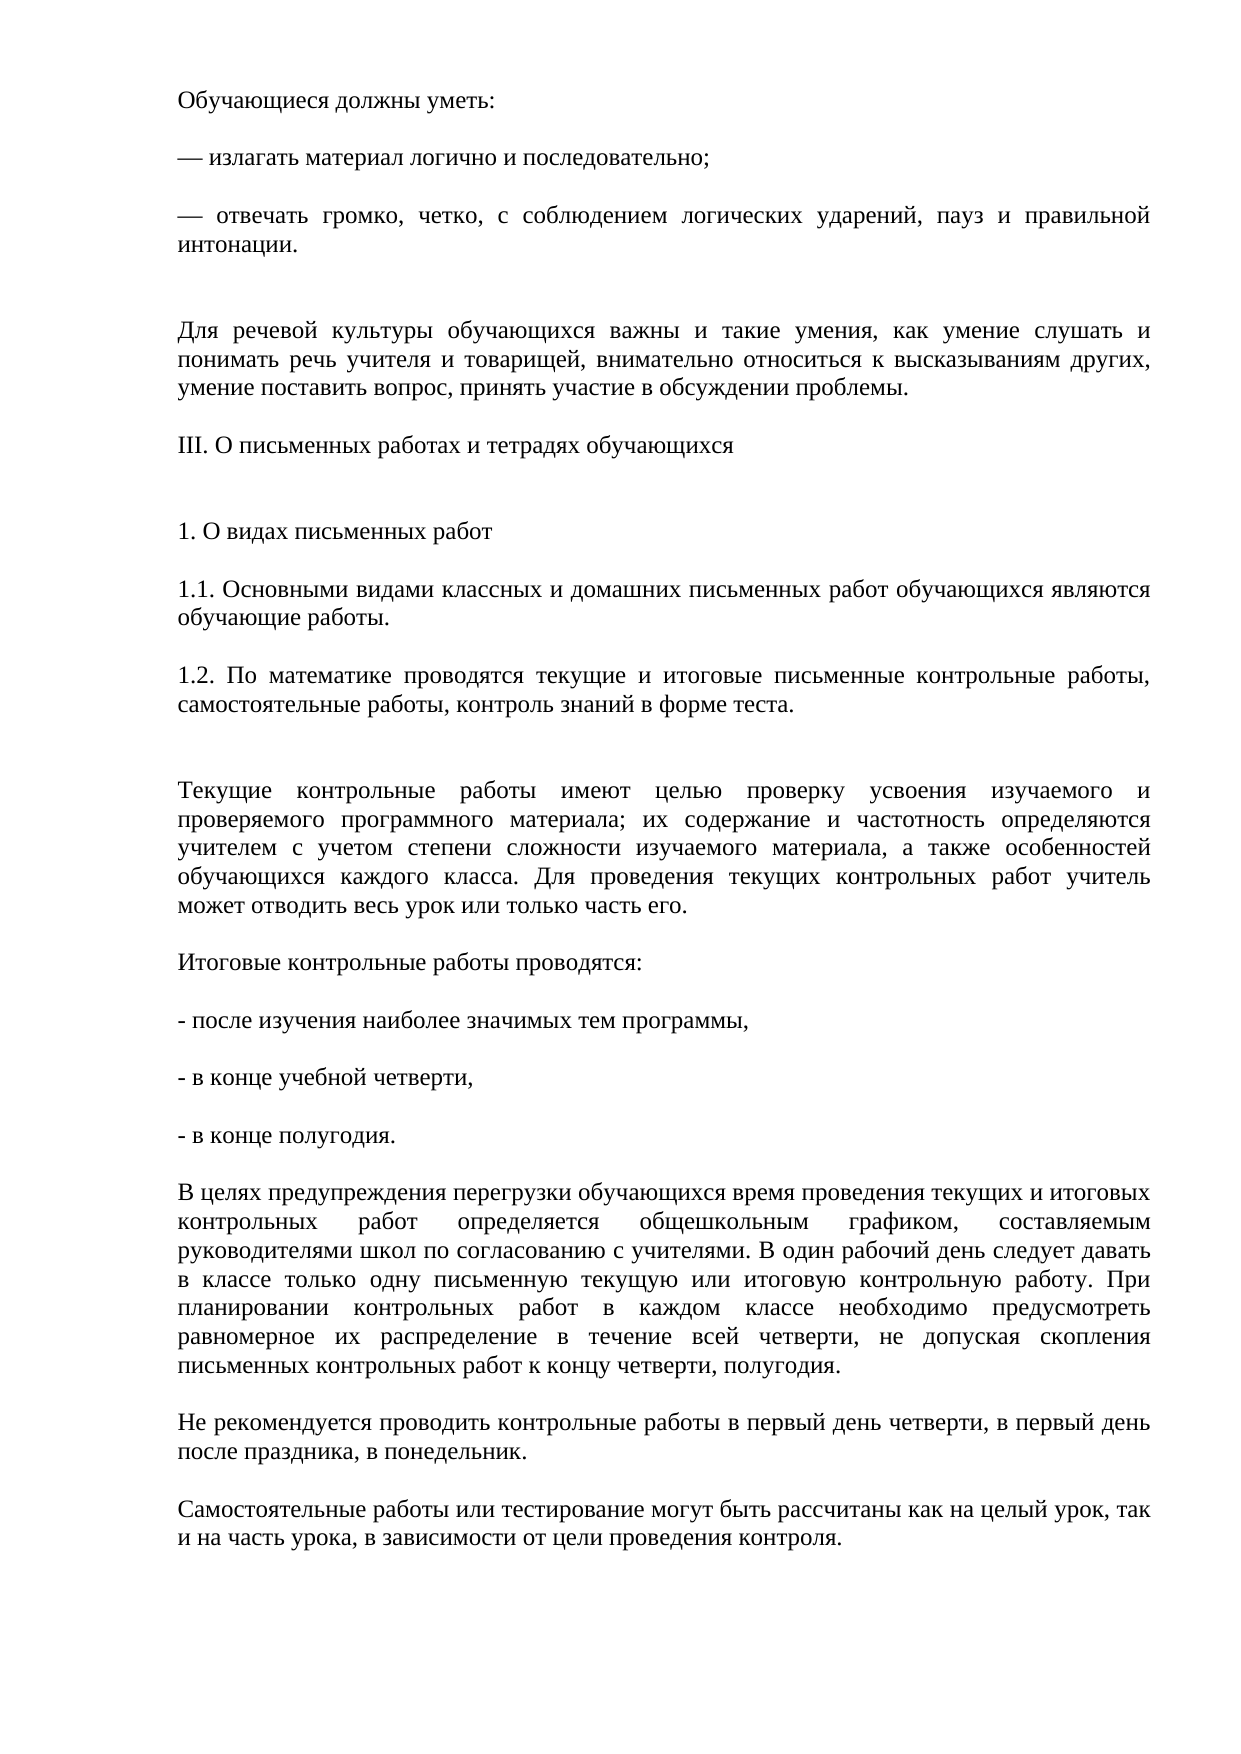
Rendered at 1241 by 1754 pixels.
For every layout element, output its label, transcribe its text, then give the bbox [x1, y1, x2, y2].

text - в конце учебной четверти, [177, 1062, 1152, 1091]
text 1. О видах письменных работ [177, 516, 1152, 545]
text Итоговые контрольные работы проводятся: [177, 947, 1152, 976]
text - после изучения наиболее значимых тем программы, [177, 1005, 1152, 1034]
text 1.1. Основными видами классных и домашних письменных работ обучающихся являются обучающие работы. [177, 574, 1152, 631]
text — излагать материал логично и последовательно; [177, 142, 1152, 171]
text Текущие контрольные работы имеют целью проверку усвоения изучаемого и проверяемого программного материала; их содержание и частотность определяются учителем с учетом степени сложности изучаемого материала, а также особенностей обучающихся каждого класса. Для проведения текущих контрольных работ учитель может отводить весь урок или только часть его. [177, 775, 1152, 919]
text — отвечать громко, четко, с соблюдением логических ударений, пауз и правильной интонации. [177, 200, 1152, 257]
text Обучающиеся должны уметь: [177, 85, 1152, 114]
text - в конце полугодия. [177, 1120, 1152, 1149]
text Самостоятельные работы или тестирование могут быть рассчитаны как на целый урок, так и на часть урока, в зависимости от цели проведения контроля. [177, 1494, 1152, 1551]
text Для речевой культуры обучающихся важны и такие умения, как умение слушать и понимать речь учителя и товарищей, внимательно относиться к высказываниям других, умение поставить вопрос, принять участие в обсуждении проблемы. [177, 315, 1152, 401]
text Не рекомендуется проводить контрольные работы в первый день четверти, в первый день после праздника, в понедельник. [177, 1407, 1152, 1465]
text В целях предупреждения перегрузки обучающихся время проведения текущих и итоговых контрольных работ определяется общешкольным графиком, составляемым руководителями школ по согласованию с учителями. В один рабочий день следует давать в классе только одну письменную текущую или итоговую контрольную работу. При планировании контрольных работ в каждом классе необходимо предусмотреть равномерное их распределение в течение всей четверти, не допуская скопления письменных контрольных работ к концу четверти, полугодия. [177, 1177, 1152, 1379]
text III. О письменных работах и тетрадях обучающихся [177, 430, 1152, 459]
text 1.2. По математике проводятся текущие и итоговые письменные контрольные работы, самостоятельные работы, контроль знаний в форме теста. [177, 660, 1152, 717]
